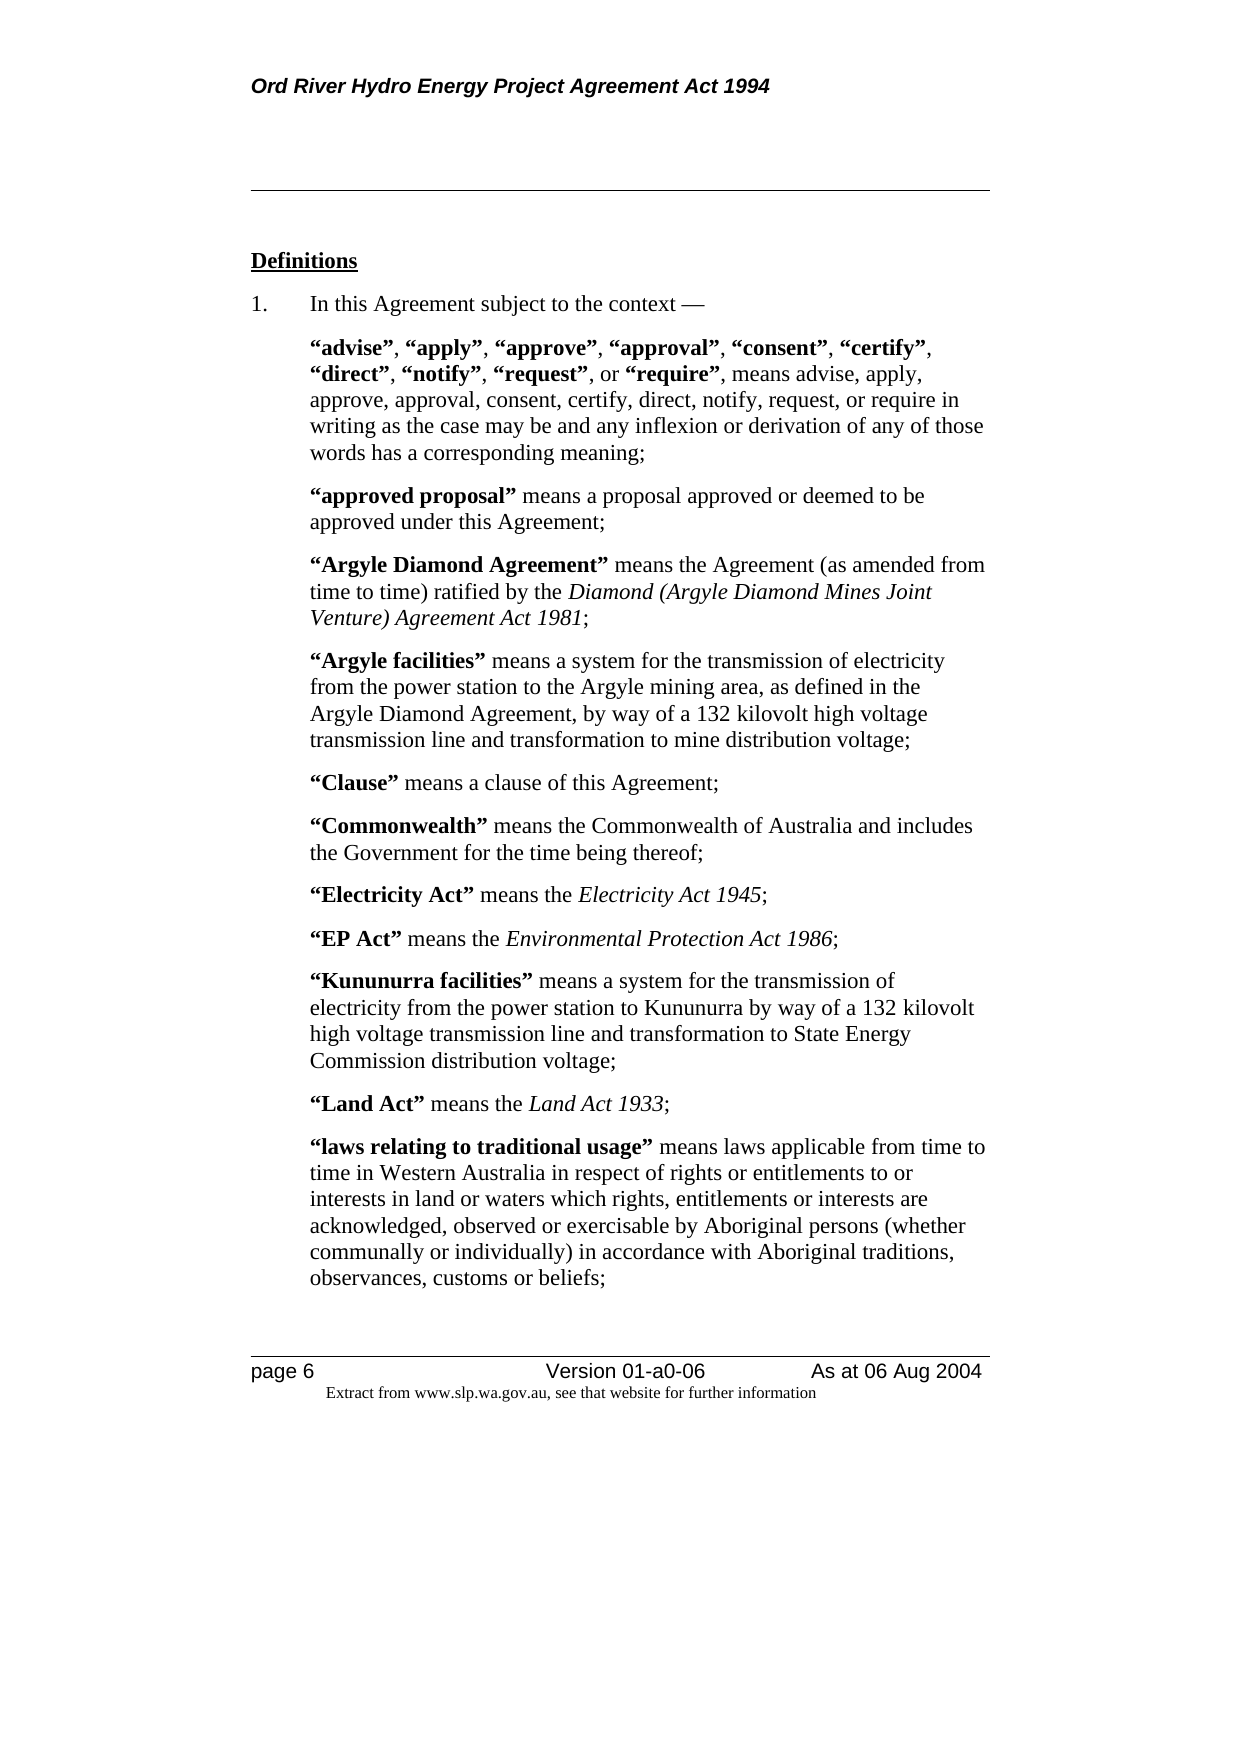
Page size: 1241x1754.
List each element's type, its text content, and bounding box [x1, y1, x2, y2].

text “Clause” means a clause of this Agreement; [251, 769, 990, 796]
text “EP Act” means the Environmental Protection Act 1986; [251, 924, 990, 951]
text “Land Act” means the Land Act 1933; [251, 1090, 990, 1116]
text “Electricity Act” means the Electricity Act 1945; [251, 882, 990, 908]
text “Argyle facilities” means a system for the transmission of electricity from the power station to the Argyle mining area, as defined in the Argyle Diamond Agreement, by way of a 132 kilovolt high voltage transmission line and transformation to mine distribution voltage; [251, 647, 990, 752]
text “Argyle Diamond Agreement” means the Agreement (as amended from time to time) ratified by the Diamond (Argyle Diamond Mines Joint Venture) Agreement Act 1981; [251, 551, 990, 630]
text “approved proposal” means a proposal approved or deemed to be approved under this Agreement; [251, 482, 990, 535]
text “advise”, “apply”, “approve”, “approval”, “consent”, “certify”, “direct”, “notify”, “request”, or “require”, means advise, apply, approve, approval, consent, certify, direct, notify, request, or require in writing as the case may be and any inflexion or derivation of any of those words has a corresponding meaning; [251, 333, 990, 465]
text 1. In this Agreement subject to the context — [251, 291, 990, 317]
text Definitions [251, 247, 990, 274]
text “Kununurra facilities” means a system for the transmission of electricity from the power station to Kununurra by way of a 132 kilovolt high voltage transmission line and transformation to State Energy Commission distribution voltage; [251, 968, 990, 1073]
text “Commonwealth” means the Commonwealth of Australia and includes the Government for the time being thereof; [251, 812, 990, 865]
text “laws relating to traditional usage” means laws applicable from time to time in Western Australia in respect of rights or entitlements to or interests in land or waters which rights, entitlements or interests are acknowledged, observed or exercisable by Aboriginal persons (whether communally or individually) in accordance with Aboriginal traditions, observances, customs or beliefs; [251, 1133, 990, 1291]
